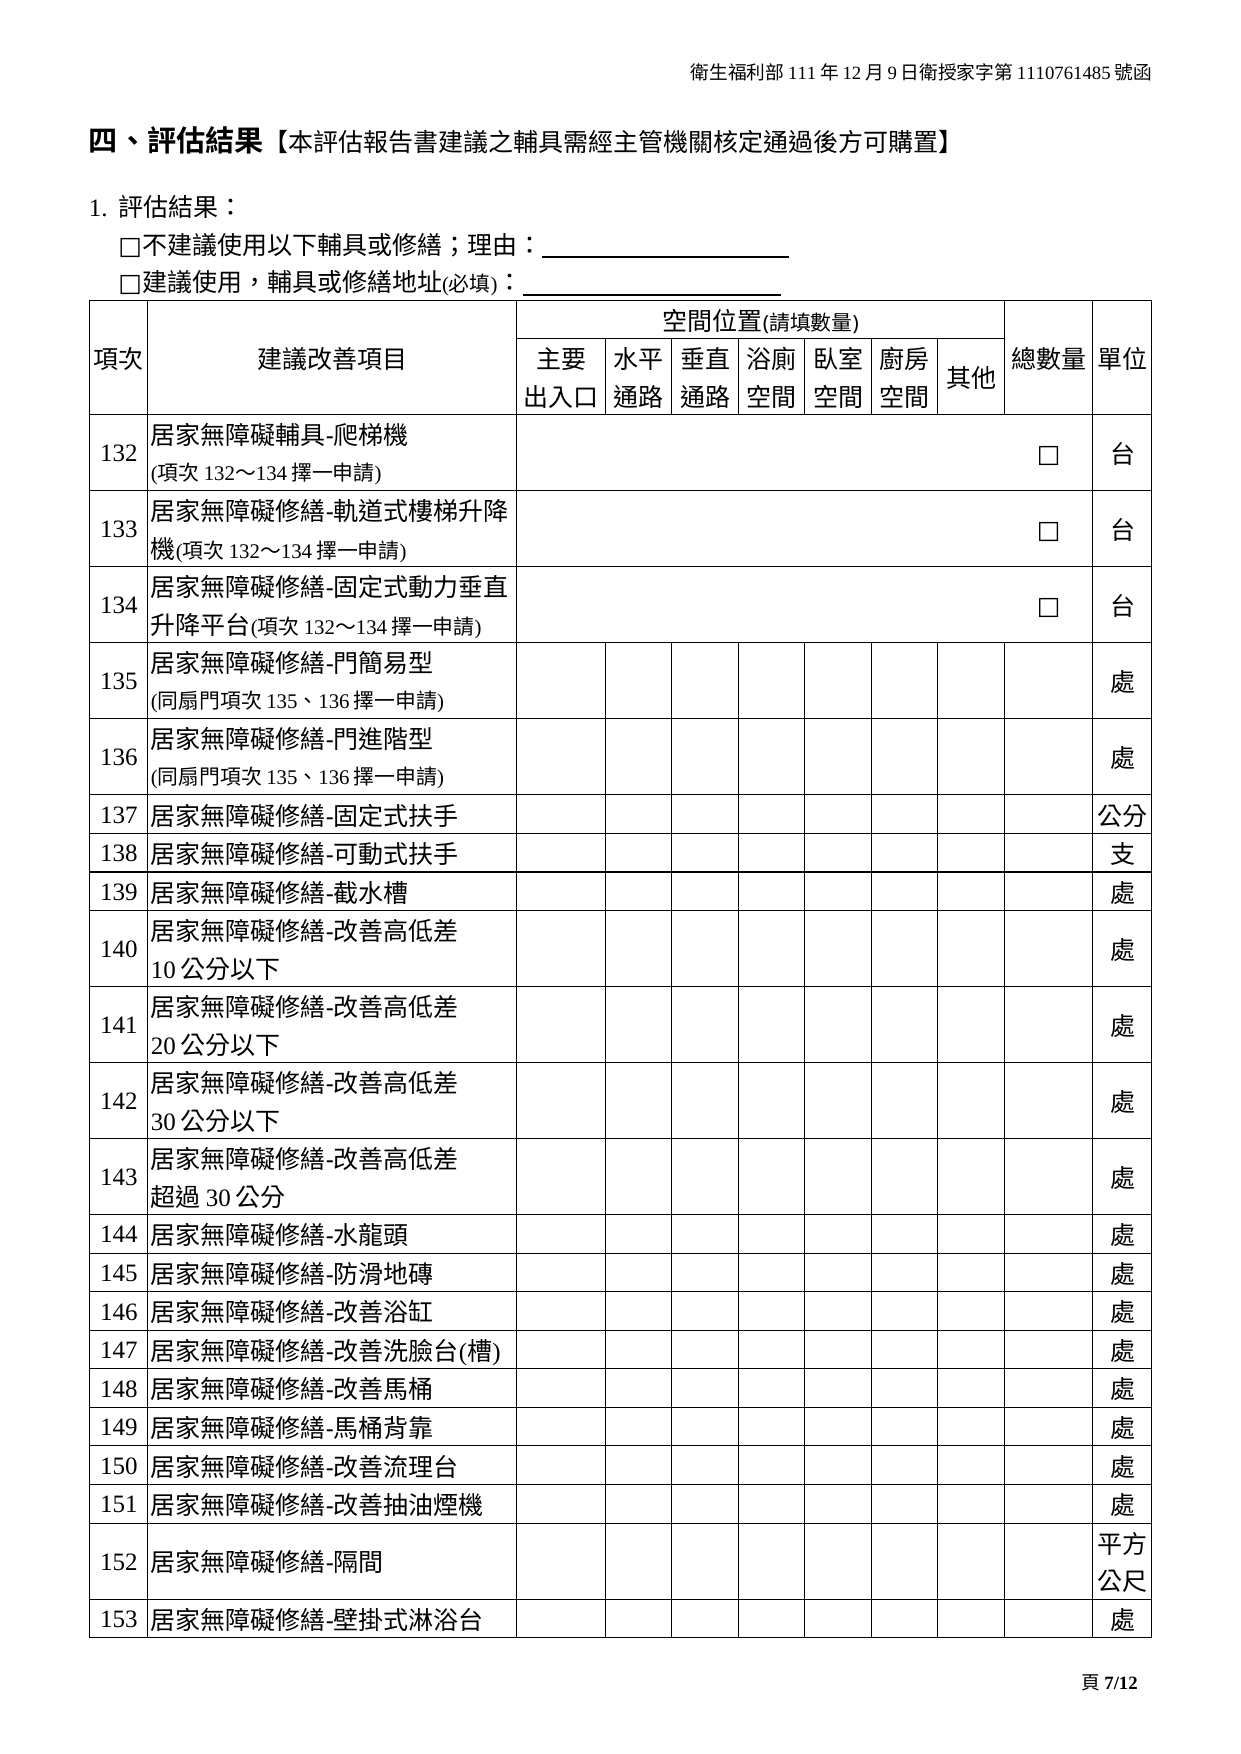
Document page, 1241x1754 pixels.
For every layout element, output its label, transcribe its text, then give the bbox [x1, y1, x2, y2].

table_cell 處 [1093, 719, 1151, 794]
table_cell [739, 1331, 804, 1368]
table_cell 處 [1093, 1600, 1151, 1637]
table_cell [1005, 719, 1092, 794]
table_cell [606, 643, 671, 718]
table_cell 處 [1093, 1369, 1151, 1407]
table_cell [938, 1063, 1004, 1138]
table_cell [517, 987, 605, 1062]
table_cell [739, 1139, 804, 1214]
table_cell [672, 719, 738, 794]
table_cell 147 [90, 1331, 147, 1368]
table_cell 處 [1093, 1254, 1151, 1291]
table_cell [517, 1600, 605, 1637]
table_cell 居家無障礙修繕-改善流理台 [148, 1446, 516, 1484]
table_cell [872, 643, 937, 718]
table_cell [872, 987, 937, 1062]
table_cell [938, 1408, 1004, 1445]
table_cell [1005, 834, 1092, 871]
table_cell [872, 1369, 937, 1407]
table_cell [872, 795, 937, 833]
table_cell 133 [90, 491, 147, 566]
table_cell [938, 873, 1004, 910]
table_cell [1005, 643, 1092, 718]
table_cell [672, 911, 738, 986]
table_cell 居家無障礙修繕-改善浴缸 [148, 1292, 516, 1330]
table_cell [517, 834, 605, 871]
table_cell [606, 1139, 671, 1214]
table_cell 台 [1093, 415, 1151, 490]
table_cell [805, 1408, 871, 1445]
table_cell [606, 987, 671, 1062]
table_cell 居家無障礙修繕-軌道式樓梯升降機(項次132〜134擇一申請) [148, 491, 516, 566]
table_cell 處 [1093, 1408, 1151, 1445]
table_cell 支 [1093, 834, 1151, 871]
table_cell [672, 1408, 738, 1445]
table_cell [672, 1524, 738, 1598]
table_cell [739, 643, 804, 718]
table_cell [938, 1524, 1004, 1598]
table_cell [672, 643, 738, 718]
table_cell [517, 873, 605, 910]
table_cell [606, 1331, 671, 1368]
table_cell [805, 1292, 871, 1330]
table_cell 132 [90, 415, 147, 490]
table_cell 其他 [938, 339, 1004, 414]
table_cell 居家無障礙修繕-門進階型 (同扇門項次135、136擇一申請) [148, 719, 516, 794]
table_cell [938, 1600, 1004, 1637]
table_cell 處 [1093, 1446, 1151, 1484]
table_cell [517, 1292, 605, 1330]
table_cell [1005, 1331, 1092, 1368]
table_cell 居家無障礙修繕-壁掛式淋浴台 [148, 1600, 516, 1637]
table_cell □ [1004, 491, 1092, 566]
table_cell [517, 1254, 605, 1291]
table_cell [672, 834, 738, 871]
table_cell [606, 1215, 671, 1253]
table_cell 處 [1093, 1292, 1151, 1330]
table_cell [517, 1331, 605, 1368]
table_cell 台 [1093, 491, 1151, 566]
table_cell [938, 795, 1004, 833]
table_cell [872, 834, 937, 871]
table_cell [805, 873, 871, 910]
table_cell [872, 1446, 937, 1484]
table_cell [739, 1369, 804, 1407]
table_cell 136 [90, 719, 147, 794]
table_cell 139 [90, 873, 147, 910]
table_cell 居家無障礙修繕-截水槽 [148, 873, 516, 910]
table_cell 148 [90, 1369, 147, 1407]
table_cell [606, 1369, 671, 1407]
text □不建議使用以下輔具或修繕；理由： [118, 224, 1164, 262]
table_cell 居家無障礙修繕-改善洗臉台(槽) [148, 1331, 516, 1368]
table_cell [1005, 1446, 1092, 1484]
table_cell [805, 1331, 871, 1368]
table_cell 水平通路 [606, 339, 671, 414]
table_cell [517, 1408, 605, 1445]
table_cell [872, 911, 937, 986]
table_cell [938, 987, 1004, 1062]
table_cell [805, 834, 871, 871]
table_cell [739, 1600, 804, 1637]
table_cell [1005, 1485, 1092, 1522]
table_cell [872, 1600, 937, 1637]
table_cell [606, 1485, 671, 1522]
table_cell [1005, 1524, 1092, 1598]
table_cell [606, 834, 671, 871]
table_cell [872, 1215, 937, 1253]
table_cell [739, 1524, 804, 1598]
table_cell [739, 1408, 804, 1445]
table_cell [805, 795, 871, 833]
table_cell [1005, 1408, 1092, 1445]
table_header 項次 [90, 301, 147, 414]
table_cell [606, 1524, 671, 1598]
table_cell [672, 795, 738, 833]
table_cell [872, 1254, 937, 1291]
table_cell [805, 1215, 871, 1253]
table_cell 153 [90, 1600, 147, 1637]
table_cell 138 [90, 834, 147, 871]
table_cell [606, 873, 671, 910]
text 四、評估結果【本評估報告書建議之輔具需經主管機關核定通過後方可購置】 [89, 101, 1152, 176]
table_cell [872, 1408, 937, 1445]
table_cell 152 [90, 1524, 147, 1598]
table_cell 處 [1093, 873, 1151, 910]
table_cell [517, 491, 1004, 566]
table_cell [739, 1215, 804, 1253]
table_cell 處 [1093, 643, 1151, 718]
table_cell [938, 1139, 1004, 1214]
table_cell [517, 795, 605, 833]
table_cell [672, 873, 738, 910]
table_cell [672, 1369, 738, 1407]
table_cell [739, 1292, 804, 1330]
table_cell 處 [1093, 1139, 1151, 1214]
table_cell 居家無障礙修繕-改善馬桶 [148, 1369, 516, 1407]
table_cell [1005, 1254, 1092, 1291]
table_cell [805, 1600, 871, 1637]
table_cell 134 [90, 567, 147, 642]
table_cell [606, 1063, 671, 1138]
table_cell 廚房空間 [872, 339, 937, 414]
table_cell [517, 911, 605, 986]
table_cell [739, 1063, 804, 1138]
table_cell 140 [90, 911, 147, 986]
table_cell 145 [90, 1254, 147, 1291]
table_cell [672, 1446, 738, 1484]
table_cell [938, 1485, 1004, 1522]
table_cell [938, 1254, 1004, 1291]
table_cell [1005, 911, 1092, 986]
table_cell [938, 834, 1004, 871]
table_cell [517, 415, 1004, 490]
table_header 建議改善項目 [148, 301, 516, 414]
table_cell 居家無障礙修繕-水龍頭 [148, 1215, 516, 1253]
table_cell [672, 1331, 738, 1368]
table_cell [872, 1292, 937, 1330]
table_cell 平方公尺 [1093, 1524, 1151, 1598]
table_cell [606, 795, 671, 833]
table_cell [1005, 1369, 1092, 1407]
table_cell 處 [1093, 1063, 1151, 1138]
table_cell [517, 719, 605, 794]
table_cell 141 [90, 987, 147, 1062]
table_cell [739, 911, 804, 986]
table_cell 137 [90, 795, 147, 833]
table_cell 公分 [1093, 795, 1151, 833]
table_cell 149 [90, 1408, 147, 1445]
table_cell [805, 1369, 871, 1407]
table_cell 居家無障礙修繕-改善抽油煙機 [148, 1485, 516, 1522]
table_cell [872, 1524, 937, 1598]
table_cell [517, 1063, 605, 1138]
table_cell [805, 1139, 871, 1214]
table_cell 浴廁空間 [739, 339, 804, 414]
table_cell 處 [1093, 1485, 1151, 1522]
table_cell 台 [1093, 567, 1151, 642]
table_cell [872, 1485, 937, 1522]
table_cell [805, 1446, 871, 1484]
table_cell 居家無障礙修繕-改善高低差 20公分以下 [148, 987, 516, 1062]
table_cell [606, 1446, 671, 1484]
table_cell [739, 719, 804, 794]
table_cell [872, 719, 937, 794]
table_cell [517, 567, 1004, 642]
table_cell [938, 911, 1004, 986]
table_cell 居家無障礙修繕-固定式動力垂直升降平台(項次132〜134擇一申請) [148, 567, 516, 642]
table_cell [805, 1524, 871, 1598]
table_cell 居家無障礙修繕-固定式扶手 [148, 795, 516, 833]
table_cell [517, 1524, 605, 1598]
table_cell 居家無障礙修繕-防滑地磚 [148, 1254, 516, 1291]
table_cell □ [1004, 415, 1092, 490]
table_cell 151 [90, 1485, 147, 1522]
table_cell [739, 1254, 804, 1291]
table_cell [672, 1254, 738, 1291]
table_cell [517, 643, 605, 718]
table_cell [672, 1600, 738, 1637]
table_cell 150 [90, 1446, 147, 1484]
table_cell [606, 1408, 671, 1445]
table_cell [517, 1369, 605, 1407]
table_cell [517, 1485, 605, 1522]
table_cell [872, 1331, 937, 1368]
table_cell 處 [1093, 1331, 1151, 1368]
table_cell [1005, 1215, 1092, 1253]
table_cell 處 [1093, 911, 1151, 986]
table_cell [606, 1254, 671, 1291]
table_cell [805, 1063, 871, 1138]
table_cell 處 [1093, 1215, 1151, 1253]
table_cell [672, 987, 738, 1062]
table_cell [517, 1139, 605, 1214]
table_cell [739, 873, 804, 910]
table_cell [1005, 1063, 1092, 1138]
table_cell 居家無障礙輔具-爬梯機 (項次132〜134擇一申請) [148, 415, 516, 490]
table_cell [606, 719, 671, 794]
table_cell 主要 出入口 [517, 339, 605, 414]
table_cell [872, 1063, 937, 1138]
table_cell [938, 1331, 1004, 1368]
table_cell [805, 987, 871, 1062]
table_cell [517, 1215, 605, 1253]
table_cell [606, 1292, 671, 1330]
table_cell [739, 1485, 804, 1522]
table_cell [805, 911, 871, 986]
table_cell [872, 873, 937, 910]
table_cell [672, 1063, 738, 1138]
table_cell [672, 1485, 738, 1522]
table_cell 居家無障礙修繕-門簡易型 (同扇門項次135、136擇一申請) [148, 643, 516, 718]
table_header 總數量 [1005, 301, 1092, 414]
table_cell 居家無障礙修繕-改善高低差 超過30公分 [148, 1139, 516, 1214]
table_cell [805, 1485, 871, 1522]
table_cell [938, 643, 1004, 718]
table_cell 居家無障礙修繕-可動式扶手 [148, 834, 516, 871]
table_cell [1005, 1600, 1092, 1637]
table_cell 居家無障礙修繕-馬桶背靠 [148, 1408, 516, 1445]
table_cell 135 [90, 643, 147, 718]
table_cell [805, 643, 871, 718]
table_cell 處 [1093, 987, 1151, 1062]
table_cell [739, 1446, 804, 1484]
table_cell [517, 1446, 605, 1484]
table_cell [1005, 987, 1092, 1062]
table_cell □ [1004, 567, 1092, 642]
table_cell [938, 1215, 1004, 1253]
table_cell 居家無障礙修繕-隔間 [148, 1524, 516, 1598]
table_cell [739, 987, 804, 1062]
table_cell [606, 1600, 671, 1637]
table_cell [872, 1139, 937, 1214]
table_cell 143 [90, 1139, 147, 1214]
table_cell [805, 1254, 871, 1291]
table_header 空間位置(請填數量) [517, 301, 1004, 338]
table_cell 居家無障礙修繕-改善高低差 30公分以下 [148, 1063, 516, 1138]
table_cell [938, 1446, 1004, 1484]
table_cell 146 [90, 1292, 147, 1330]
table_cell [739, 834, 804, 871]
table_header 單位 [1093, 301, 1151, 414]
table_cell 居家無障礙修繕-改善高低差 10公分以下 [148, 911, 516, 986]
table_cell [672, 1215, 738, 1253]
table_cell 142 [90, 1063, 147, 1138]
table_cell [739, 795, 804, 833]
table_cell 144 [90, 1215, 147, 1253]
table_cell [672, 1292, 738, 1330]
table_cell [938, 719, 1004, 794]
table_cell 垂直通路 [672, 339, 738, 414]
text □建議使用，輔具或修繕地址(必填)： [118, 262, 1152, 299]
table_cell [938, 1292, 1004, 1330]
table_cell [938, 1369, 1004, 1407]
table_cell [1005, 1139, 1092, 1214]
table_cell [672, 1139, 738, 1214]
table_cell [805, 719, 871, 794]
table_cell [1005, 1292, 1092, 1330]
list 評估結果： [89, 187, 1154, 224]
table_cell [1005, 873, 1092, 910]
table_cell [606, 911, 671, 986]
table_cell [1005, 795, 1092, 833]
table_cell 臥室空間 [805, 339, 871, 414]
